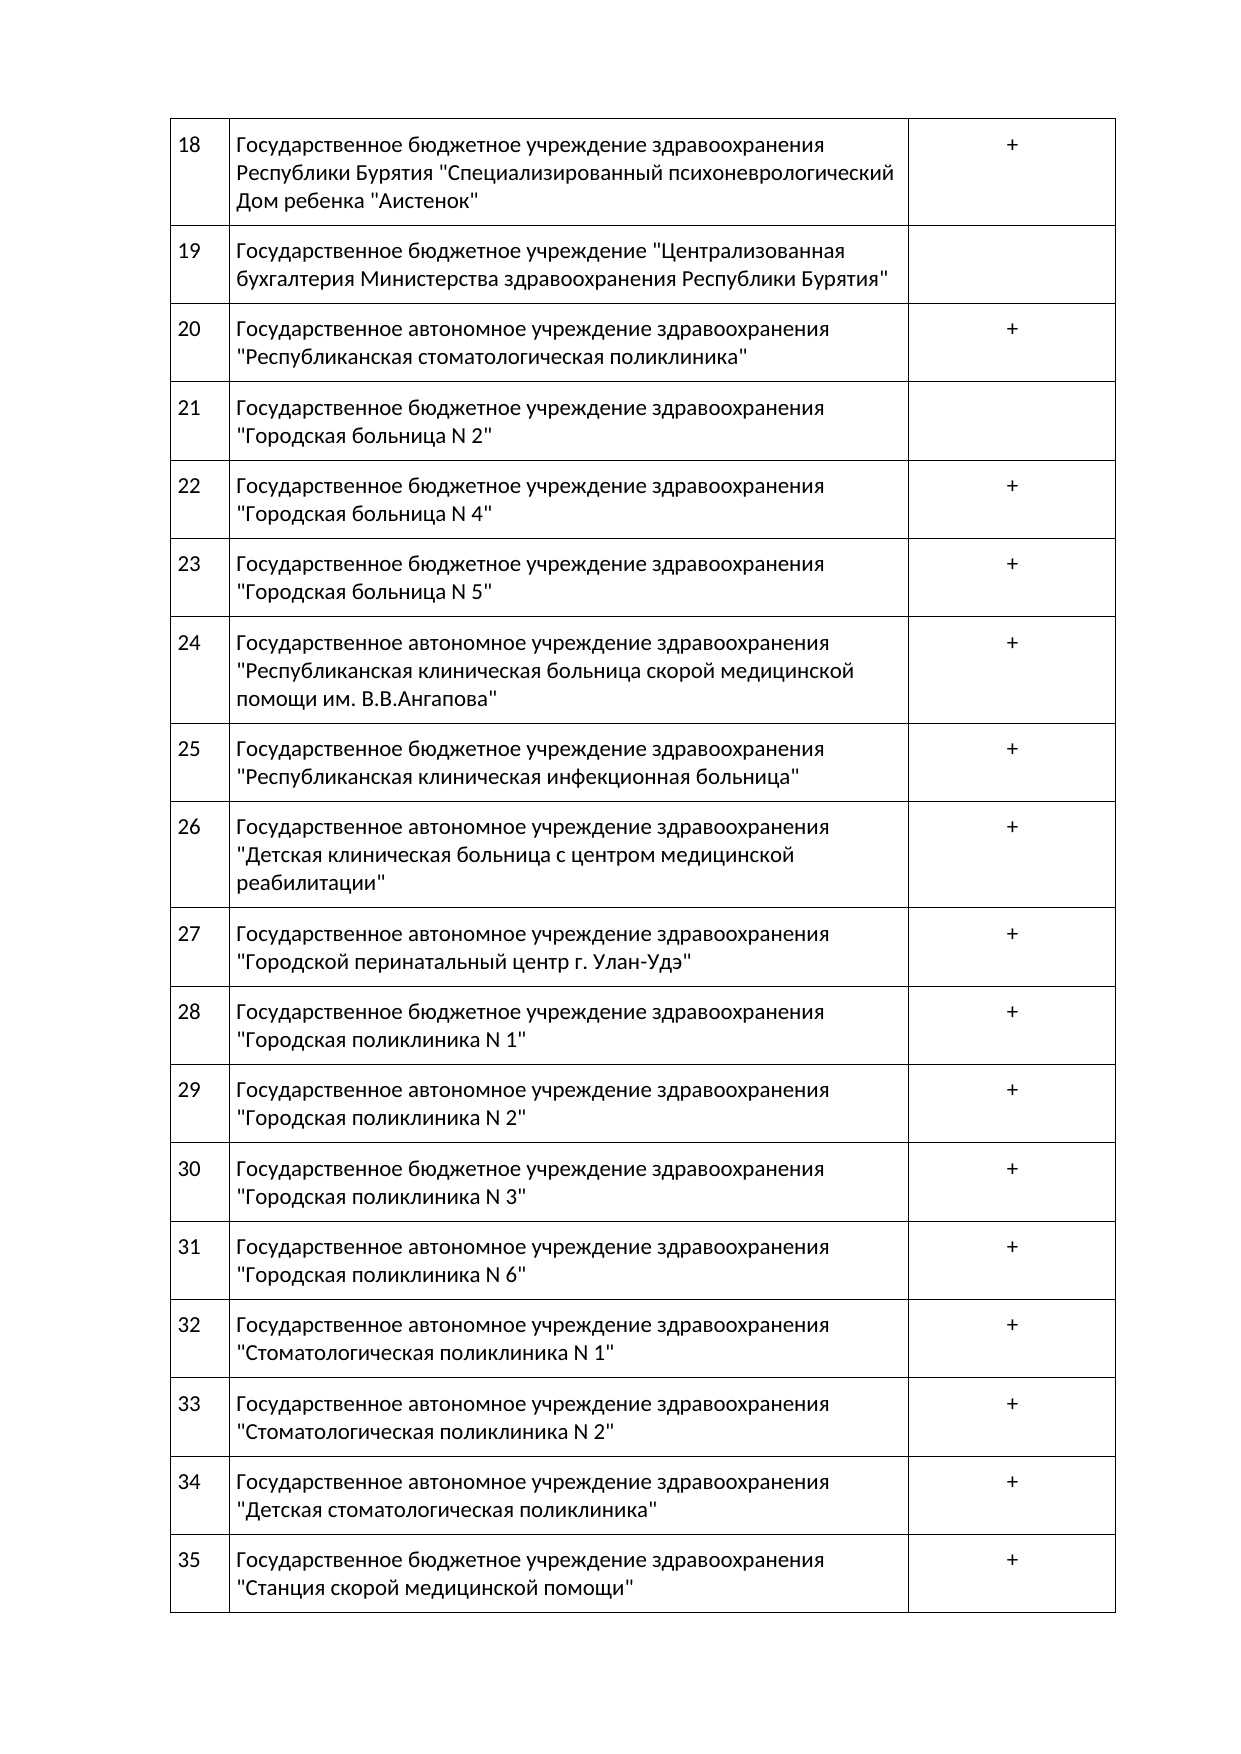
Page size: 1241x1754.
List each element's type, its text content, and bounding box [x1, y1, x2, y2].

table_cell Государственное бюджетное учреждение здравоохранения Республики Бурятия "Специализированный психоневрологический Дом ребенка "Аистенок" [230, 119, 908, 224]
table_cell + [909, 461, 1115, 538]
table_cell + [909, 1222, 1115, 1299]
table_cell [909, 382, 1115, 459]
table_cell 35 [171, 1535, 229, 1612]
table_cell + [909, 617, 1115, 722]
table_cell + [909, 1378, 1115, 1456]
table_cell 21 [171, 382, 229, 459]
table_cell 32 [171, 1300, 229, 1377]
table_cell Государственное автономное учреждение здравоохранения "Городская поликлиника N 2" [230, 1065, 908, 1142]
table_cell + [909, 1535, 1115, 1612]
table_cell 29 [171, 1065, 229, 1142]
table_cell Государственное бюджетное учреждение здравоохранения "Городская поликлиника N 1" [230, 987, 908, 1064]
table_cell + [909, 1143, 1115, 1221]
table_cell Государственное бюджетное учреждение "Централизованная бухгалтерия Министерства здравоохранения Республики Бурятия" [230, 226, 908, 303]
table_cell + [909, 1300, 1115, 1377]
table_cell Государственное бюджетное учреждение здравоохранения "Станция скорой медицинской помощи" [230, 1535, 908, 1612]
table_cell 19 [171, 226, 229, 303]
table_cell + [909, 539, 1115, 616]
table_cell + [909, 1065, 1115, 1142]
table_cell 26 [171, 802, 229, 907]
table_cell [909, 226, 1115, 303]
table_cell Государственное автономное учреждение здравоохранения "Детская клиническая больница с центром медицинской реабилитации" [230, 802, 908, 907]
table_cell 27 [171, 908, 229, 986]
table_cell 24 [171, 617, 229, 722]
table_cell Государственное автономное учреждение здравоохранения "Стоматологическая поликлиника N 1" [230, 1300, 908, 1377]
table_cell Государственное автономное учреждение здравоохранения "Городская поликлиника N 6" [230, 1222, 908, 1299]
table_cell 34 [171, 1457, 229, 1534]
table_cell + [909, 987, 1115, 1064]
table_cell 25 [171, 724, 229, 801]
table_cell 22 [171, 461, 229, 538]
table_cell + [909, 802, 1115, 907]
table_cell 30 [171, 1143, 229, 1221]
table_cell 28 [171, 987, 229, 1064]
table_cell 33 [171, 1378, 229, 1456]
table_cell Государственное бюджетное учреждение здравоохранения "Городская больница N 4" [230, 461, 908, 538]
table_cell Государственное бюджетное учреждение здравоохранения "Городская больница N 5" [230, 539, 908, 616]
table_cell Государственное бюджетное учреждение здравоохранения "Республиканская клиническая инфекционная больница" [230, 724, 908, 801]
table_cell Государственное автономное учреждение здравоохранения "Детская стоматологическая поликлиника" [230, 1457, 908, 1534]
table_cell Государственное бюджетное учреждение здравоохранения "Городская больница N 2" [230, 382, 908, 459]
table_cell + [909, 1457, 1115, 1534]
table_cell 18 [171, 119, 229, 224]
table_cell + [909, 119, 1115, 224]
table_cell + [909, 908, 1115, 986]
table_cell Государственное автономное учреждение здравоохранения "Республиканская клиническая больница скорой медицинской помощи им. В.В.Ангапова" [230, 617, 908, 722]
table_cell 23 [171, 539, 229, 616]
table_cell Государственное автономное учреждение здравоохранения "Стоматологическая поликлиника N 2" [230, 1378, 908, 1456]
table_cell + [909, 304, 1115, 381]
table_cell Государственное автономное учреждение здравоохранения "Республиканская стоматологическая поликлиника" [230, 304, 908, 381]
table_cell 31 [171, 1222, 229, 1299]
table_cell Государственное автономное учреждение здравоохранения "Городской перинатальный центр г. Улан-Удэ" [230, 908, 908, 986]
table_cell 20 [171, 304, 229, 381]
table_cell Государственное бюджетное учреждение здравоохранения "Городская поликлиника N 3" [230, 1143, 908, 1221]
table_cell + [909, 724, 1115, 801]
